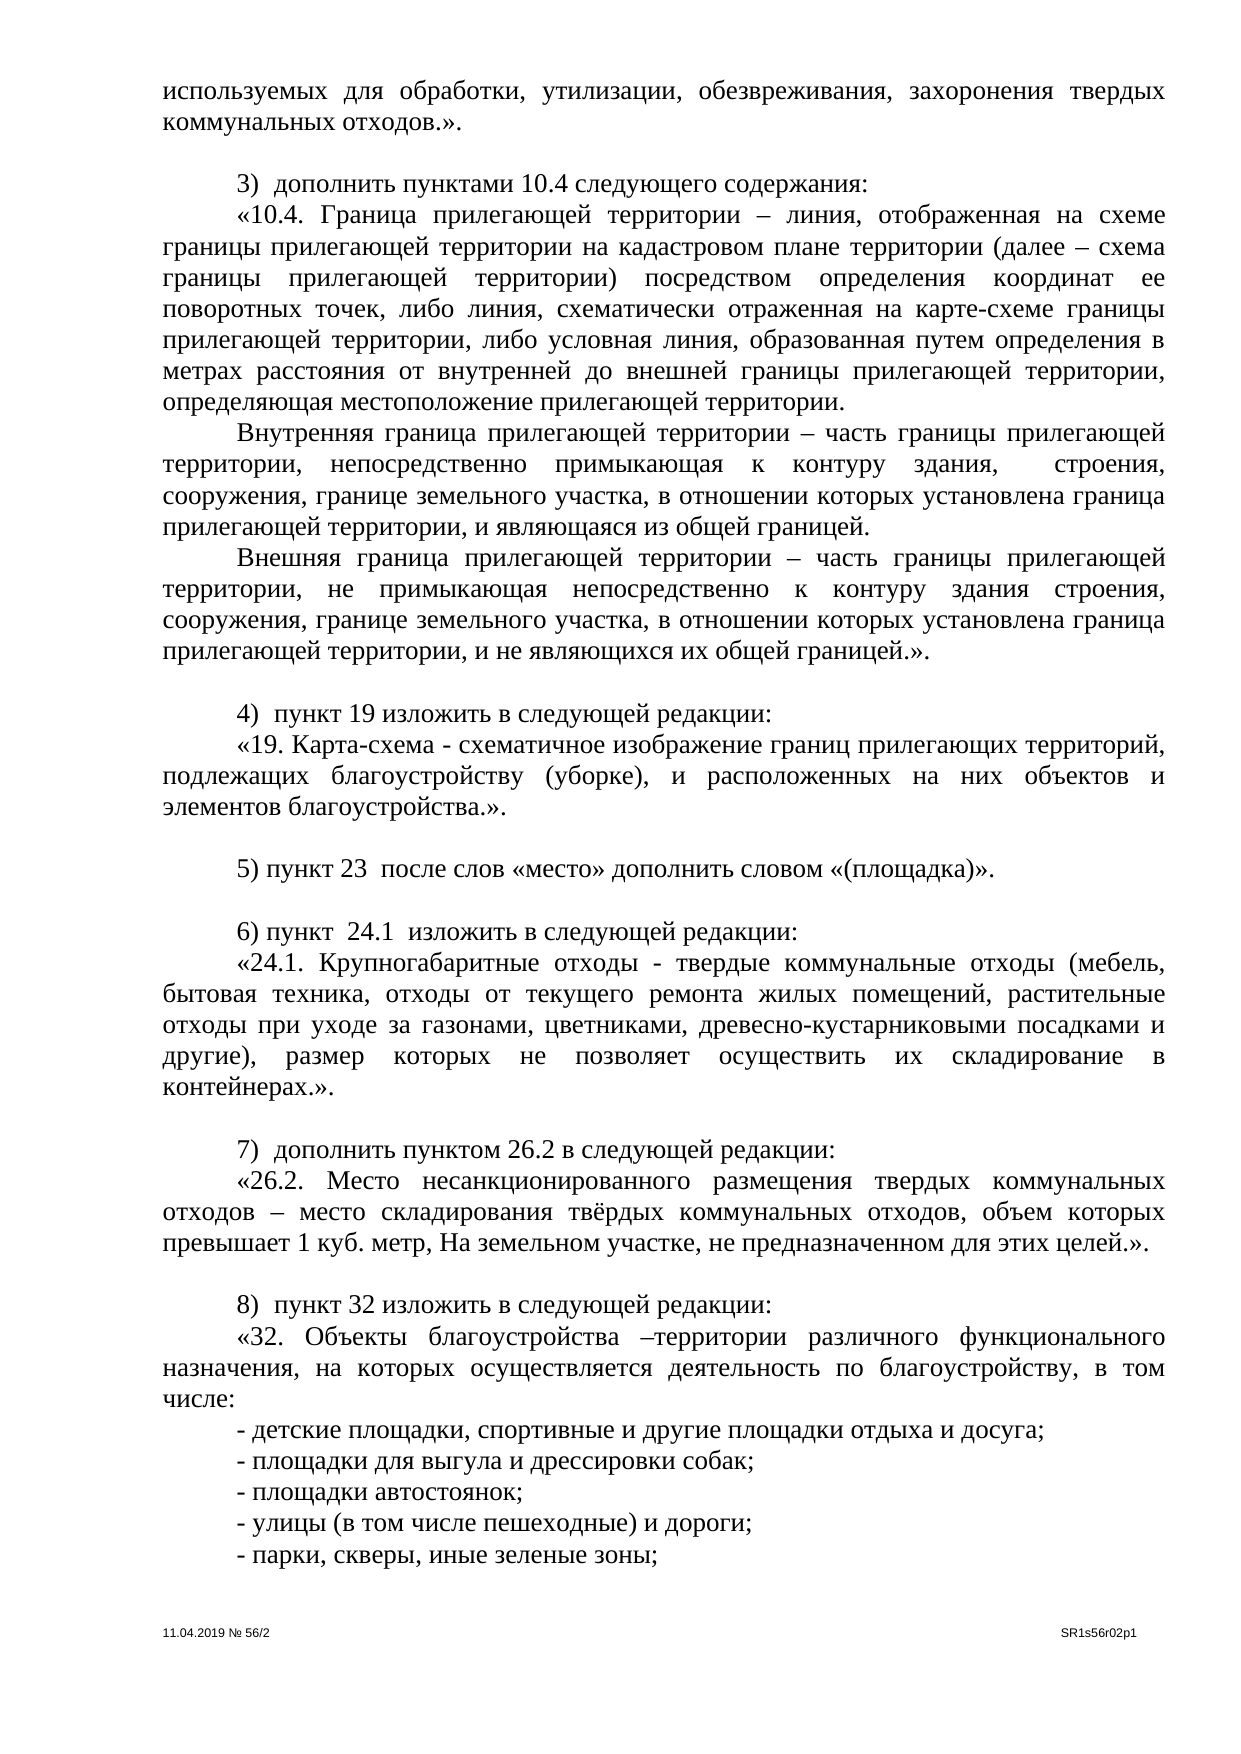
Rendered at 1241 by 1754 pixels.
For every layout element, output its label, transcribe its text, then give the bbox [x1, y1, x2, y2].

text - площадки автостоянок; [162, 1475, 1167, 1507]
text «26.2. Место несанкционированного размещения твердых коммунальных отходов – место складирования твёрдых коммунальных отходов, объем которых превышает 1 куб. метр, На земельном участке, не предназначенном для этих целей.». [162, 1164, 1167, 1257]
text - площадки для выгула и дрессировки собак; [162, 1444, 1167, 1475]
text «24.1. Крупногабаритные отходы - твердые коммунальные отходы (мебель, бытовая техника, отходы от текущего ремонта жилых помещений, растительные отходы при уходе за газонами, цветниками, древесно-кустарниковыми посадками и другие), размер которых не позволяет осуществить их складирование в контейнерах.». [162, 946, 1167, 1102]
text «32. Объекты благоустройства –территории различного функционального назначения, на которых осуществляется деятельность по благоустройству, в том числе: [162, 1320, 1167, 1413]
list дополнить пунктом 26.2 в следующей редакции: [236, 1133, 1167, 1164]
list дополнить пунктами 10.4 следующего содержания: [236, 167, 1167, 198]
text - детские площадки, спортивные и другие площадки отдыха и досуга; [162, 1413, 1167, 1444]
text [162, 74, 1167, 136]
text - улицы (в том числе пешеходные) и дороги; [162, 1507, 1167, 1538]
list пункт 19 изложить в следующей редакции: [236, 697, 1167, 728]
text Внешняя граница прилегающей территории – часть границы прилегающей территории, не примыкающая непосредственно к контуру здания строения, сооружения, границе земельного участка, в отношении которых установлена граница прилегающей территории, и не являющихся их общей границей.». [162, 541, 1167, 666]
text «10.4. Граница прилегающей территории – линия, отображенная на схеме границы прилегающей территории на кадастровом плане территории (далее – схема границы прилегающей территории) посредством определения координат ее поворотных точек, либо линия, схематически отраженная на карте-схеме границы прилегающей территории, либо условная линия, образованная путем определения в метрах расстояния от внутренней до внешней границы прилегающей территории, определяющая местоположение прилегающей территории. [162, 198, 1167, 416]
text «19. Карта-схема - схематичное изображение границ прилегающих территорий, подлежащих благоустройству (уборке), и расположенных на них объектов и элементов благоустройства.». [162, 728, 1167, 821]
list пункт 24.1 изложить в следующей редакции: [236, 915, 1167, 946]
text - парки, скверы, иные зеленые зоны; [162, 1538, 1167, 1569]
text Внутренняя граница прилегающей территории – часть границы прилегающей территории, непосредственно примыкающая к контуру здания, строения, сооружения, границе земельного участка, в отношении которых установлена граница прилегающей территории, и являющаяся из общей границей. [162, 416, 1167, 541]
list пункт 23 после слов «место» дополнить словом «(площадка)». [236, 852, 1167, 884]
list пункт 32 изложить в следующей редакции: [236, 1288, 1167, 1320]
